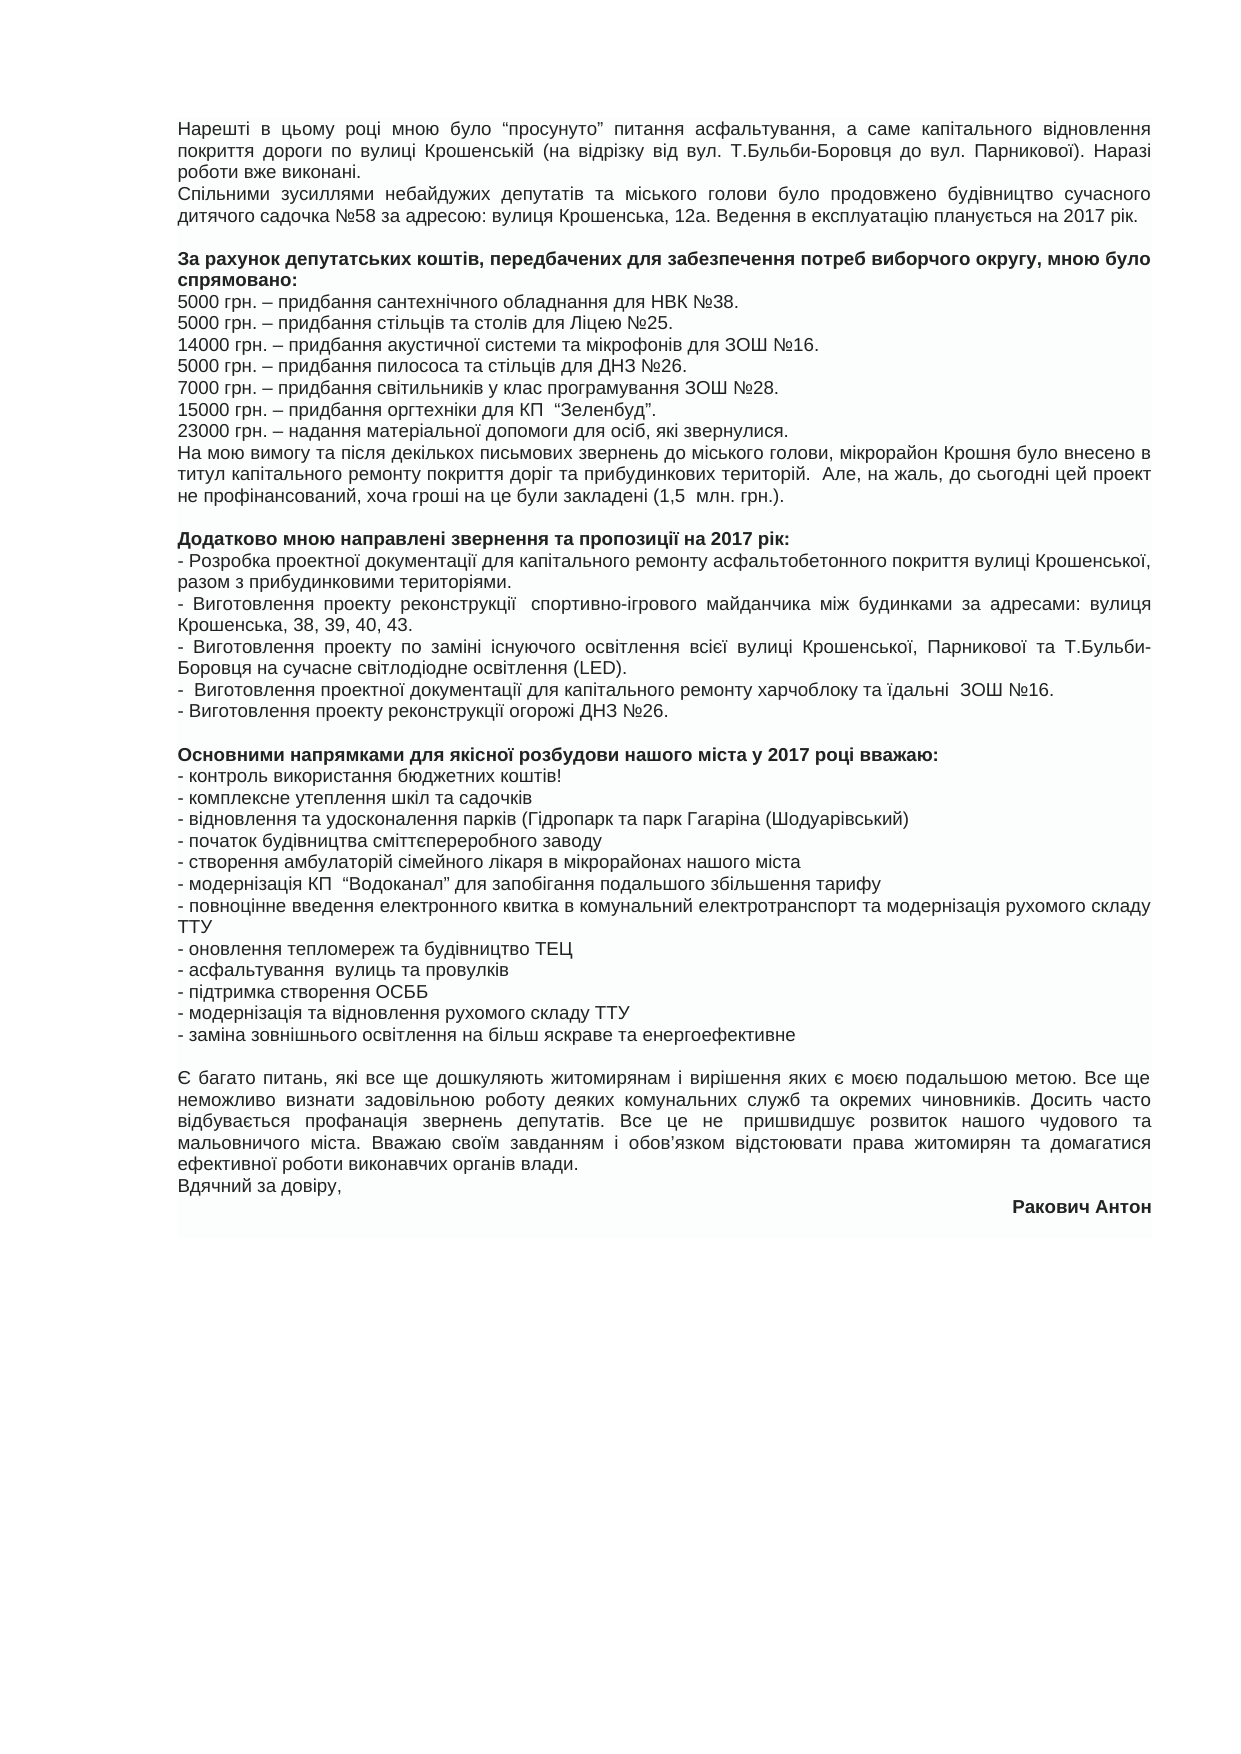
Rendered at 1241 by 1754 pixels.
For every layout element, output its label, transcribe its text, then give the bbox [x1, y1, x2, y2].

text - модернізація КП “Водоканал” для запобігання подальшого збільшення тарифу [177, 873, 1152, 894]
text - Розробка проектної документації для капітального ремонту асфальтобетонного покриття вулиці Крошенської, разом з прибудинковими територіями. [177, 549, 1152, 592]
text Основними напрямками для якісної розбудови нашого міста у 2017 році вважаю: [177, 743, 1152, 765]
text 23000 грн. – надання матеріальної допомоги для осіб, які звернулися. [177, 420, 1152, 442]
text - заміна зовнішнього освітлення на більш яскраве та енергоефективне [177, 1024, 1152, 1045]
text 14000 грн. – придбання акустичної системи та мікрофонів для ЗОШ №16. [177, 334, 1152, 355]
text - комплексне утеплення шкіл та садочків [177, 787, 1152, 808]
text - повноцінне введення електронного квитка в комунальний електротранспорт та модернізація рухомого складу ТТУ [177, 894, 1152, 937]
text Ракович Антон [177, 1196, 1152, 1218]
text - Виготовлення проекту реконструкції огорожі ДНЗ №26. [177, 700, 1152, 722]
text - модернізація та відновлення рухомого складу ТТУ [177, 1002, 1152, 1024]
text - створення амбулаторій сімейного лікаря в мікрорайонах нашого міста [177, 851, 1152, 873]
text Додатково мною направлені звернення та пропозиції на 2017 рік: [177, 528, 1152, 549]
text - Виготовлення проектної документації для капітального ремонту харчоблоку та їдальні ЗОШ №16. [177, 679, 1152, 700]
text - асфальтування вулиць та провулків [177, 959, 1152, 981]
text Нарешті в цьому році мною було “просунуто” питання асфальтування, а саме капітального відновлення покриття дороги по вулиці Крошенській (на відрізку від вул. Т.Бульби-Боровця до вул. Парникової). Наразі роботи вже виконані. [177, 118, 1152, 183]
text - відновлення та удосконалення парків (Гідропарк та парк Гагаріна (Шодуарівський) [177, 808, 1152, 830]
text На мою вимогу та після декількох письмових звернень до міського голови, мікрорайон Крошня було внесено в титул капітального ремонту покриття доріг та прибудинкових територій. Але, на жаль, до сьогодні цей проект не профінансований, хоча гроші на це були закладені (1,5 млн. грн.). [177, 442, 1152, 506]
text - підтримка створення ОСББ [177, 981, 1152, 1002]
text Вдячний за довіру, [177, 1175, 1152, 1196]
text - оновлення тепломереж та будівництво ТЕЦ [177, 937, 1152, 959]
text 5000 грн. – придбання стільців та столів для Ліцею №25. [177, 312, 1152, 334]
text 5000 грн. – придбання пилососа та стільців для ДНЗ №26. [177, 355, 1152, 377]
text За рахунок депутатських коштів, передбачених для забезпечення потреб виборчого округу, мною було спрямовано: [177, 247, 1152, 291]
text 5000 грн. – придбання сантехнічного обладнання для НВК №38. [177, 291, 1152, 312]
text 7000 грн. – придбання світильників у клас програмування ЗОШ №28. [177, 377, 1152, 398]
text - контроль використання бюджетних коштів! [177, 765, 1152, 787]
text Спільними зусиллями небайдужих депутатів та міського голови було продовжено будівництво сучасного дитячого садочка №58 за адресою: вулиця Крошенська, 12а. Ведення в експлуатацію планується на 2017 рік. [177, 183, 1152, 226]
text - початок будівництва сміттєпереробного заводу [177, 830, 1152, 851]
text - Виготовлення проекту по заміні існуючого освітлення всієї вулиці Крошенської, Парникової та Т.Бульби-Боровця на сучасне світлодіодне освітлення (LED). [177, 636, 1152, 679]
text Є багато питань, які все ще дошкуляють житомирянам і вирішення яких є моєю подальшою метою. Все ще неможливо визнати задовільною роботу деяких комунальних служб та окремих чиновників. Досить часто відбувається профанація звернень депутатів. Все це не пришвидшує розвиток нашого чудового та мальовничого міста. Вважаю своїм завданням і обов’язком відстоювати права житомирян та домагатися ефективної роботи виконавчих органів влади. [177, 1067, 1152, 1175]
text 15000 грн. – придбання оргтехніки для КП “Зеленбуд”. [177, 398, 1152, 420]
text - Виготовлення проекту реконструкції спортивно-ігрового майданчика між будинками за адресами: вулиця Крошенська, 38, 39, 40, 43. [177, 592, 1152, 636]
